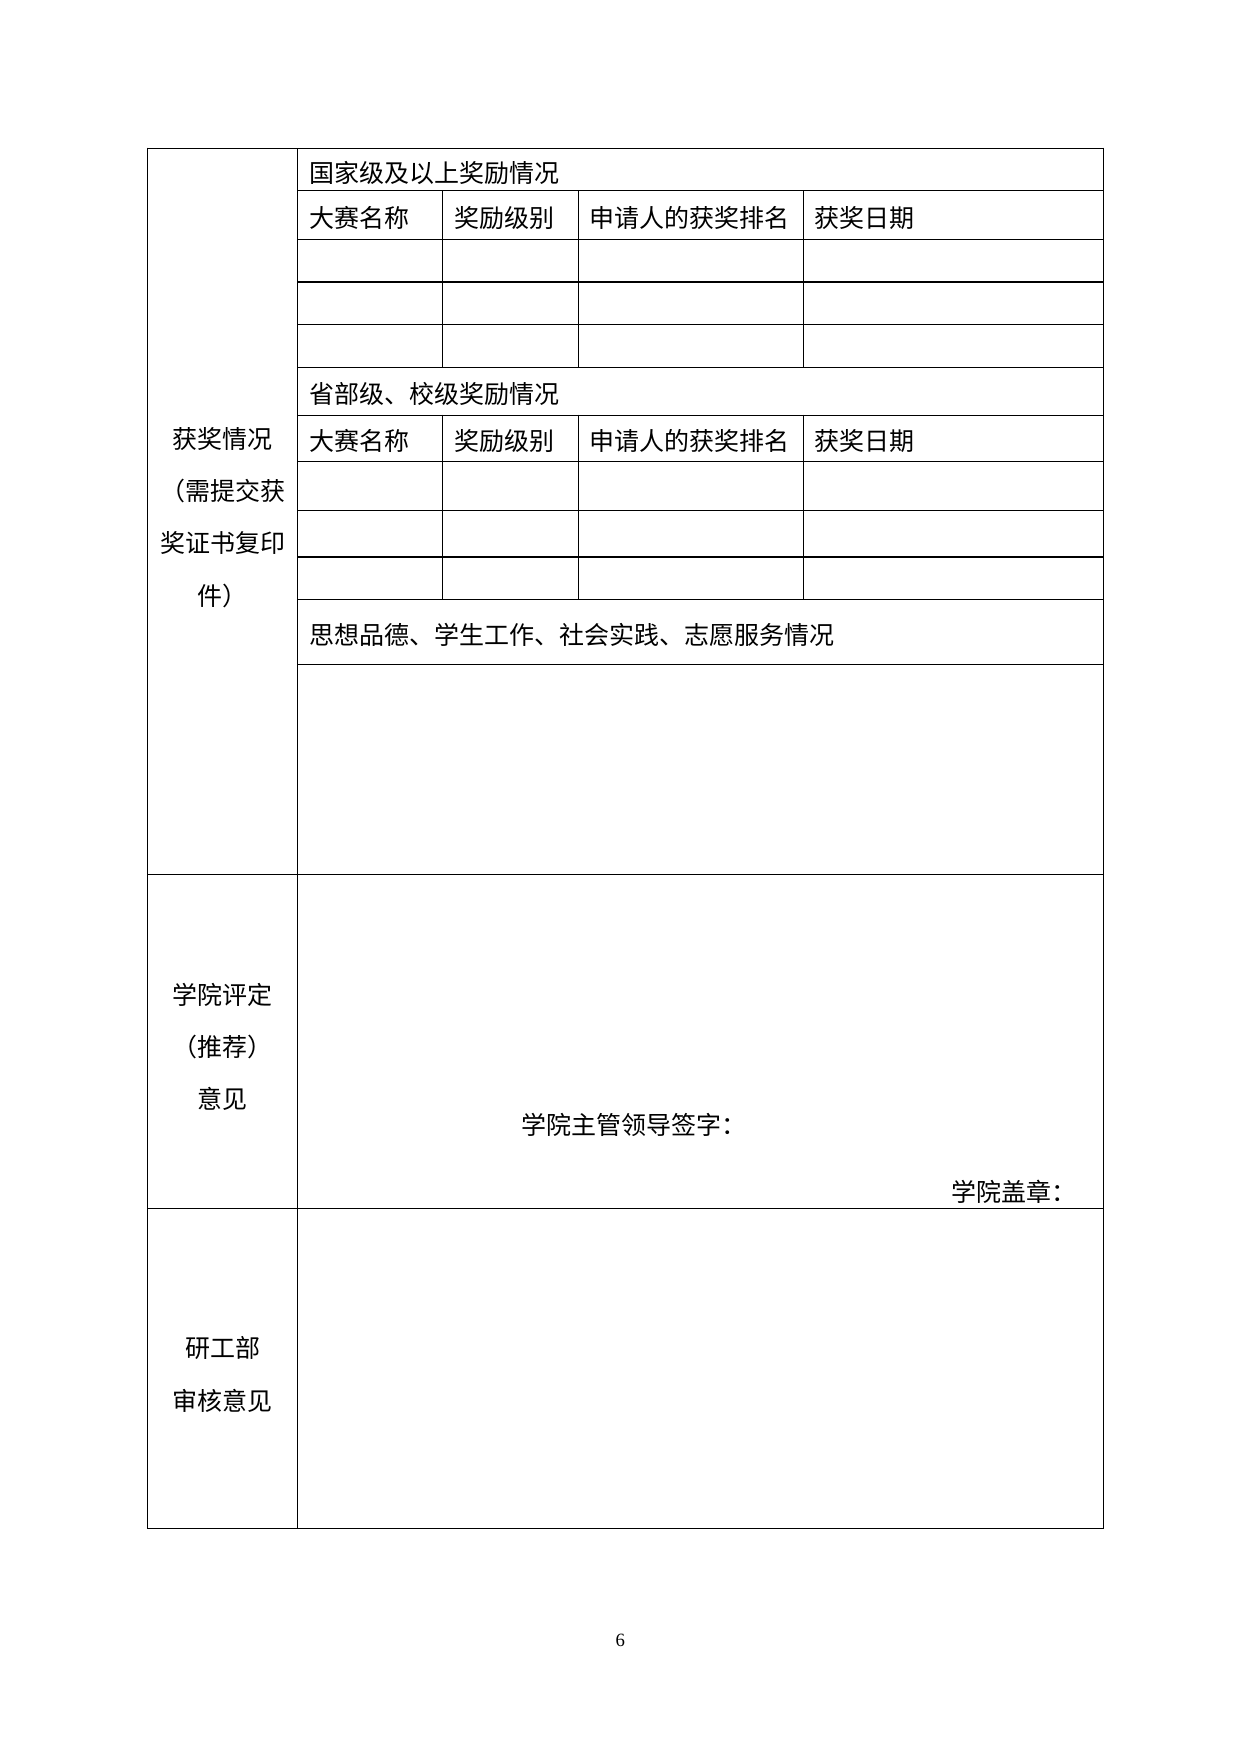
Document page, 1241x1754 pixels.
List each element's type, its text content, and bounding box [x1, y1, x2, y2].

table_cell 省部级、校级奖励情况 [298, 368, 1103, 414]
table_cell 申请人的获奖排名 [579, 416, 803, 461]
table_cell [804, 240, 1103, 281]
table_cell [298, 283, 442, 324]
table_cell [443, 240, 578, 281]
table_cell [804, 325, 1103, 367]
table_cell [579, 558, 803, 599]
table_cell [579, 325, 803, 367]
table_cell 奖励级别 [443, 416, 578, 461]
table_cell 大赛名称 [298, 416, 442, 461]
table_cell 申请人的获奖排名 [579, 191, 803, 239]
table_cell [298, 462, 442, 510]
table_cell [443, 558, 578, 599]
table_cell [804, 283, 1103, 324]
table_cell [298, 665, 1103, 873]
table_cell [579, 240, 803, 281]
table_cell [443, 511, 578, 556]
table_cell [443, 283, 578, 324]
table_cell 学院评定（推荐） 意见 [148, 875, 297, 1208]
table_cell [804, 511, 1103, 556]
table_cell [579, 511, 803, 556]
table_cell [298, 558, 442, 599]
table_cell [443, 462, 578, 510]
table_cell 思想品德、学生工作、社会实践、志愿服务情况 [298, 600, 1103, 664]
table_cell 获奖日期 [804, 416, 1103, 461]
table_cell [298, 325, 442, 367]
table_cell 学院主管领导签字： 学院盖章： [298, 875, 1103, 1208]
table_cell 奖励级别 [443, 191, 578, 239]
table_cell 获奖日期 [804, 191, 1103, 239]
table_cell 国家级及以上奖励情况 [298, 149, 1103, 190]
table_cell [443, 325, 578, 367]
table_cell [579, 283, 803, 324]
table_cell [579, 462, 803, 510]
table_cell [298, 240, 442, 281]
table_cell [804, 558, 1103, 599]
table_cell [298, 1209, 1103, 1528]
table_cell 研工部 审核意见 [148, 1209, 297, 1528]
table_cell [298, 511, 442, 556]
table_cell 获奖情况 （需提交获奖证书复印件） [148, 149, 297, 873]
table_cell [804, 462, 1103, 510]
table_cell 大赛名称 [298, 191, 442, 239]
